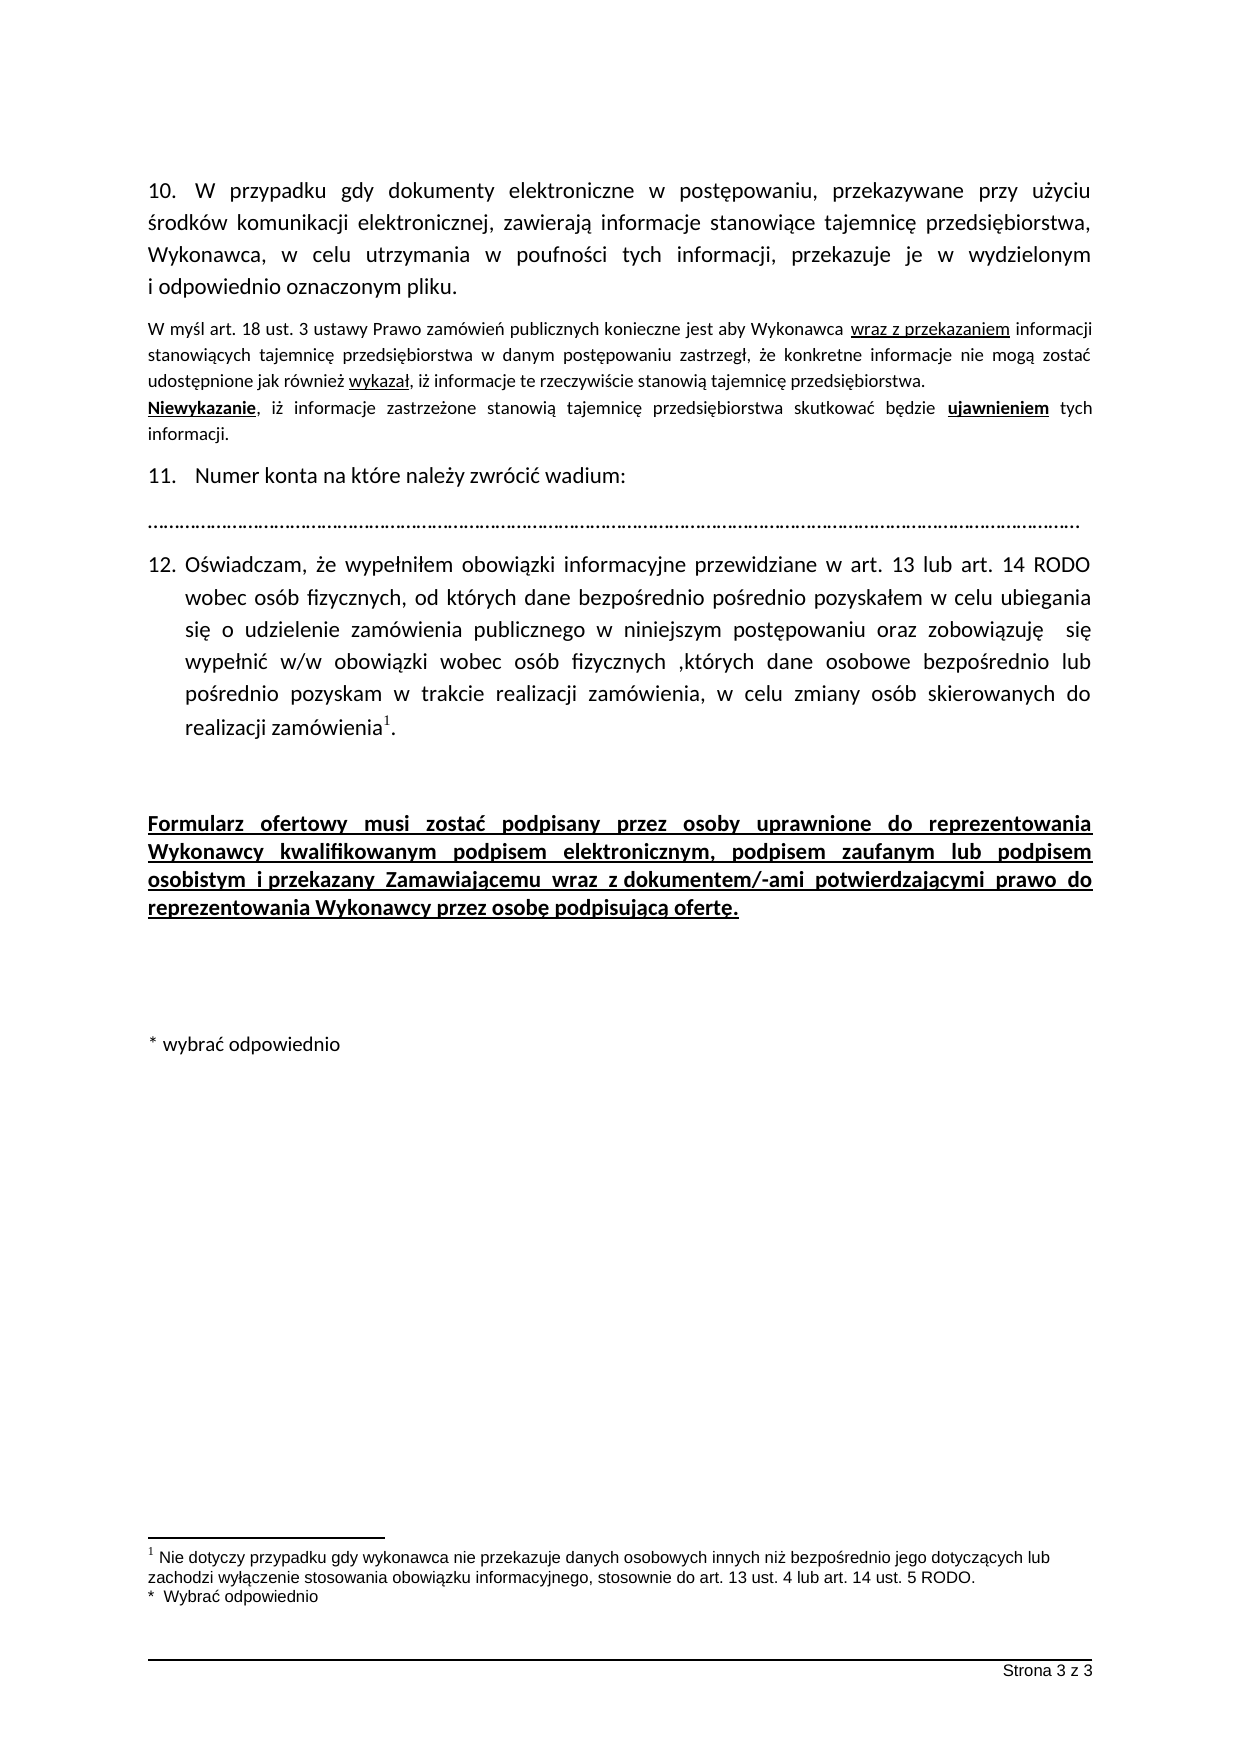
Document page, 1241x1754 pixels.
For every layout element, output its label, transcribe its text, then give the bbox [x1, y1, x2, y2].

text W myśl art. 18 ust. 3 ustawy Prawo zamówień publicznych konieczne jest aby Wykonawca wraz z przekazaniem informacji stanowiących tajemnicę przedsiębiorstwa w danym postępowaniu zastrzegł, że konkretne informacje nie mogą zostać udostępnione jak również wykazał, iż informacje te rzeczywiście stanowią tajemnicę przedsiębiorstwa. [148, 317, 1092, 393]
list Numer konta na które należy zwrócić wadium: [148, 461, 1092, 489]
text Formularz ofertowy musi zostać podpisany przez osoby uprawnione do reprezentowania Wykonawcy kwalifikowanym podpisem elektronicznym, podpisem zaufanym lub podpisem osobistym i przekazany Zamawiającemu wraz z dokumentem/-ami potwierdzającymi prawo do reprezentowania Wykonawcy przez osobę podpisującą ofertę. [148, 835, 1092, 861]
text * wybrać odpowiednio [148, 1031, 1092, 1056]
text Niewykazanie, iż informacje zastrzeżone stanowią tajemnicę przedsiębiorstwa skutkować będzie ujawnieniem tych informacji. [148, 396, 1092, 445]
text Formularz ofertowy musi zostać podpisany przez osoby uprawnione do reprezentowania Wykonawcy kwalifikowanym podpisem elektronicznym, podpisem zaufanym lub podpisem osobistym i przekazany Zamawiającemu wraz z dokumentem/-ami potwierdzającymi prawo do reprezentowania Wykonawcy przez osobę podpisującą ofertę. [148, 863, 1092, 889]
list W przypadku gdy dokumenty elektroniczne w postępowaniu, przekazywane przy użyciu środków komunikacji elektronicznej, zawierają informacje stanowiące tajemnicę przedsiębiorstwa, Wykonawca, w celu utrzymania w poufności tych informacji, przekazuje je w wydzielonym i odpowiednio oznaczonym pliku. [148, 176, 1092, 300]
text Formularz ofertowy musi zostać podpisany przez osoby uprawnione do reprezentowania Wykonawcy kwalifikowanym podpisem elektronicznym, podpisem zaufanym lub podpisem osobistym i przekazany Zamawiającemu wraz z dokumentem/-ami potwierdzającymi prawo do reprezentowania Wykonawcy przez osobę podpisującą ofertę. [148, 891, 1092, 921]
list Oświadczam, że wypełniłem obowiązki informacyjne przewidziane w art. 13 lub art. 14 RODO wobec osób fizycznych, od których dane bezpośrednio pośrednio pozyskałem w celu ubiegania się o udzielenie zamówienia publicznego w niniejszym postępowaniu oraz zobowiązuję się wypełnić w/w obowiązki wobec osób fizycznych ,których dane osobowe bezpośrednio lub pośrednio pozyskam w trakcie realizacji zamówienia, w celu zmiany osób skierowanych do realizacji zamówienia. [148, 551, 1092, 741]
list …………………………………………………………………………………………………………………………………………………………… [148, 506, 1092, 534]
text Formularz ofertowy musi zostać podpisany przez osoby uprawnione do reprezentowania Wykonawcy kwalifikowanym podpisem elektronicznym, podpisem zaufanym lub podpisem osobistym i przekazany Zamawiającemu wraz z dokumentem/-ami potwierdzającymi prawo do reprezentowania Wykonawcy przez osobę podpisującą ofertę. [148, 809, 1092, 833]
